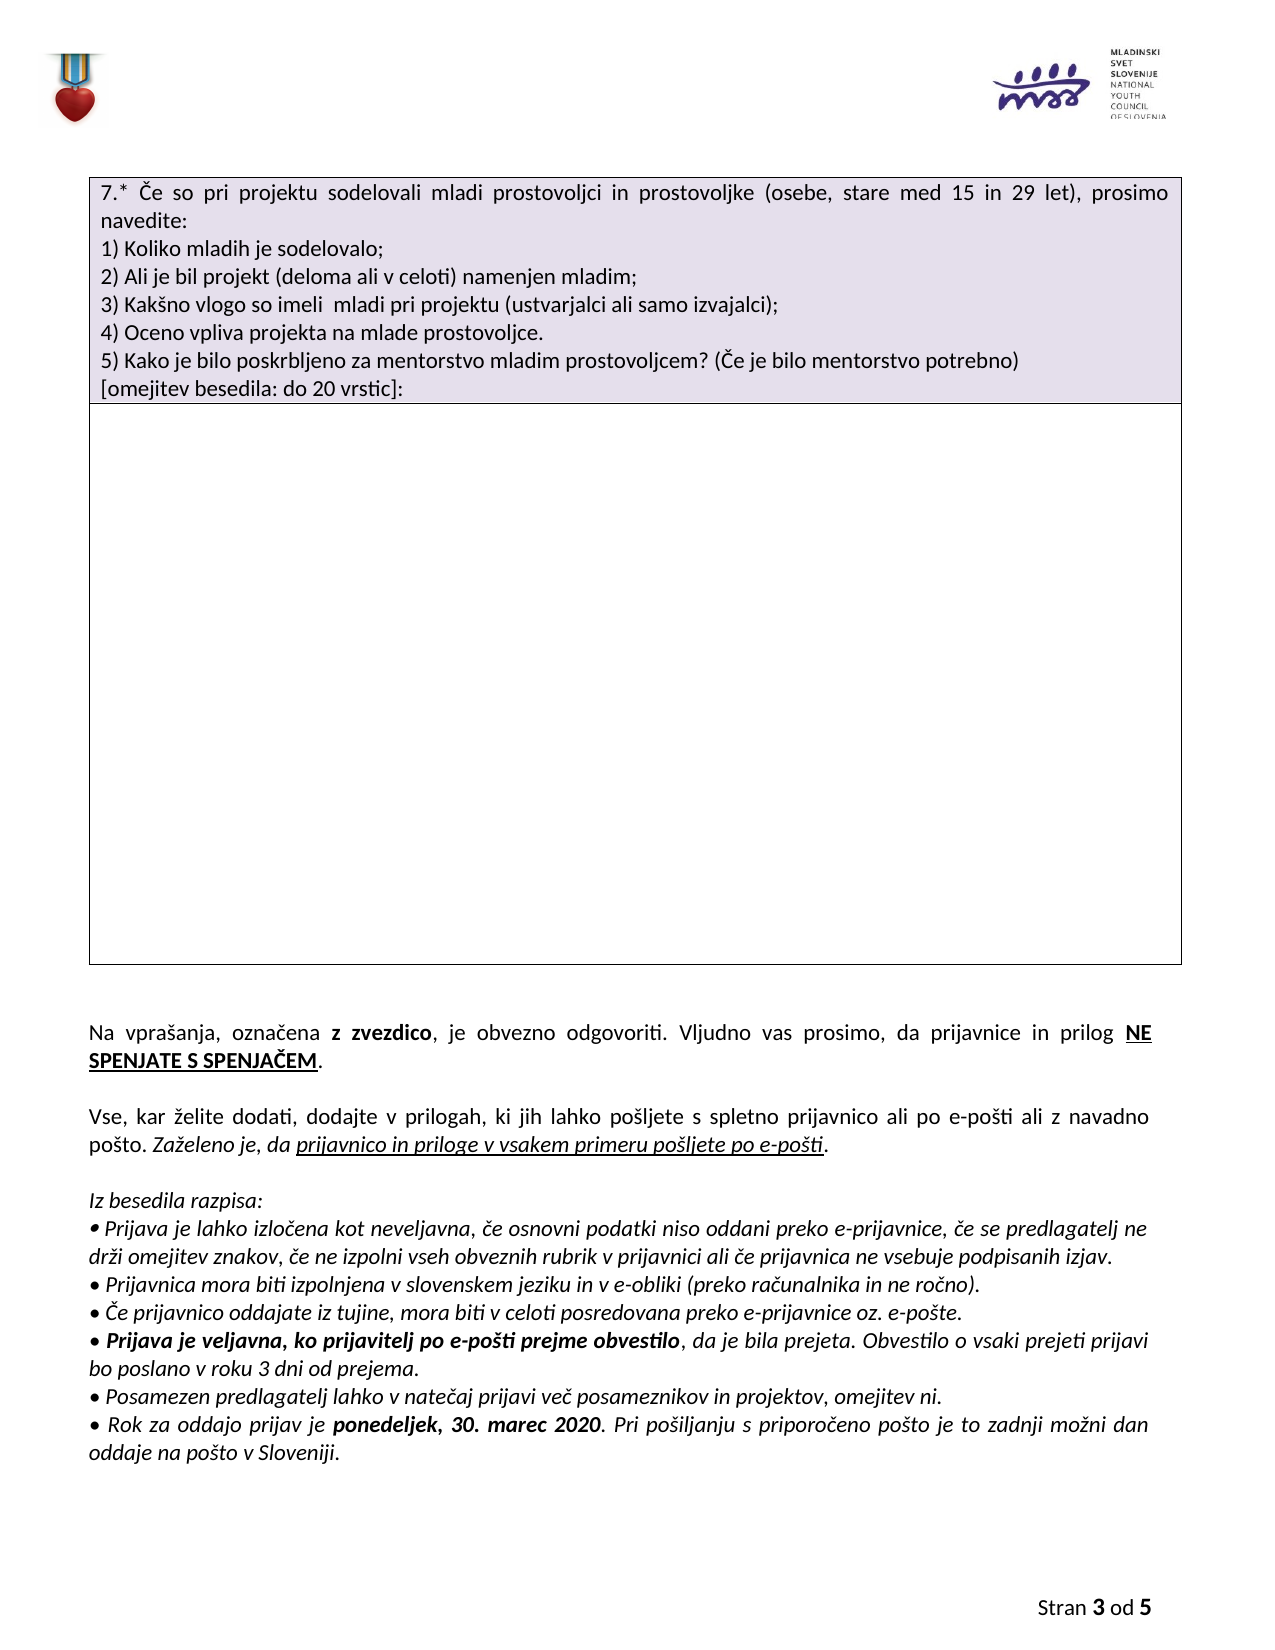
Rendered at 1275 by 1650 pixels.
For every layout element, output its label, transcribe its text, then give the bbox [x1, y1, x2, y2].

text • Posamezen predlagatelj lahko v natečaj prijavi več posameznikov in projektov, omejitev ni. [89, 1382, 1152, 1410]
text Prijava je lahko izločena kot neveljavna, če osnovni podatki niso oddani preko e-prijavnice, če se predlagatelj ne drži omejitev znakov, če ne izpolni vseh obveznih rubrik v prijavnici ali če prijavnica ne vsebuje podpisanih izjav. [89, 1214, 1152, 1270]
text Iz besedila razpisa: [89, 1186, 1152, 1214]
table_header 7.* Če so pri projektu sodelovali mladi prostovoljci in prostovoljke (osebe, stare med 15 in 29 let), prosimo navedite: 1) Koliko mladih je sodelovalo; 2) Ali je bil projekt (deloma ali v celoti) namenjen mladim; 3) Kakšno vlogo so imeli mladi pri projektu (ustvarjalci ali samo izvajalci); 4) Oceno vpliva projekta na mlade prostovoljce. 5) Kako je bilo poskrbljeno za mentorstvo mladim prostovoljcem? (Če je bilo mentorstvo potrebno) [omejitev besedila: do 20 vrstic]: [90, 178, 1181, 402]
text Na vprašanja, označena z zvezdico, je obvezno odgovoriti. Vljudno vas prosimo, da prijavnice in prilog NE SPENJATE S SPENJAČEM. [89, 1018, 1152, 1074]
table_cell [90, 404, 1181, 964]
picture [990, 46, 1166, 118]
text • Prijava je veljavna, ko prijavitelj po e-pošti prejme obvestilo, da je bila prejeta. Obvestilo o vsaki prejeti prijavi bo poslano v roku 3 dni od prejema. [89, 1326, 1152, 1382]
picture [37, 52, 109, 128]
text • Prijavnica mora biti izpolnjena v slovenskem jeziku in v e-obliki (preko računalnika in ne ročno). [89, 1270, 1152, 1298]
text Vse, kar želite dodati, dodajte v prilogah, ki jih lahko pošljete s spletno prijavnico ali po e-pošti ali z navadno pošto. Zaželeno je, da prijavnico in priloge v vsakem primeru pošljete po e-pošti. [89, 1102, 1152, 1158]
text • Če prijavnico oddajate iz tujine, mora biti v celoti posredovana preko e-prijavnice oz. e-pošte. [89, 1298, 1152, 1326]
text • Rok za oddajo prijav je ponedeljek, 30. marec 2020. Pri pošiljanju s priporočeno pošto je to zadnji možni dan oddaje na pošto v Sloveniji. [89, 1410, 1152, 1466]
